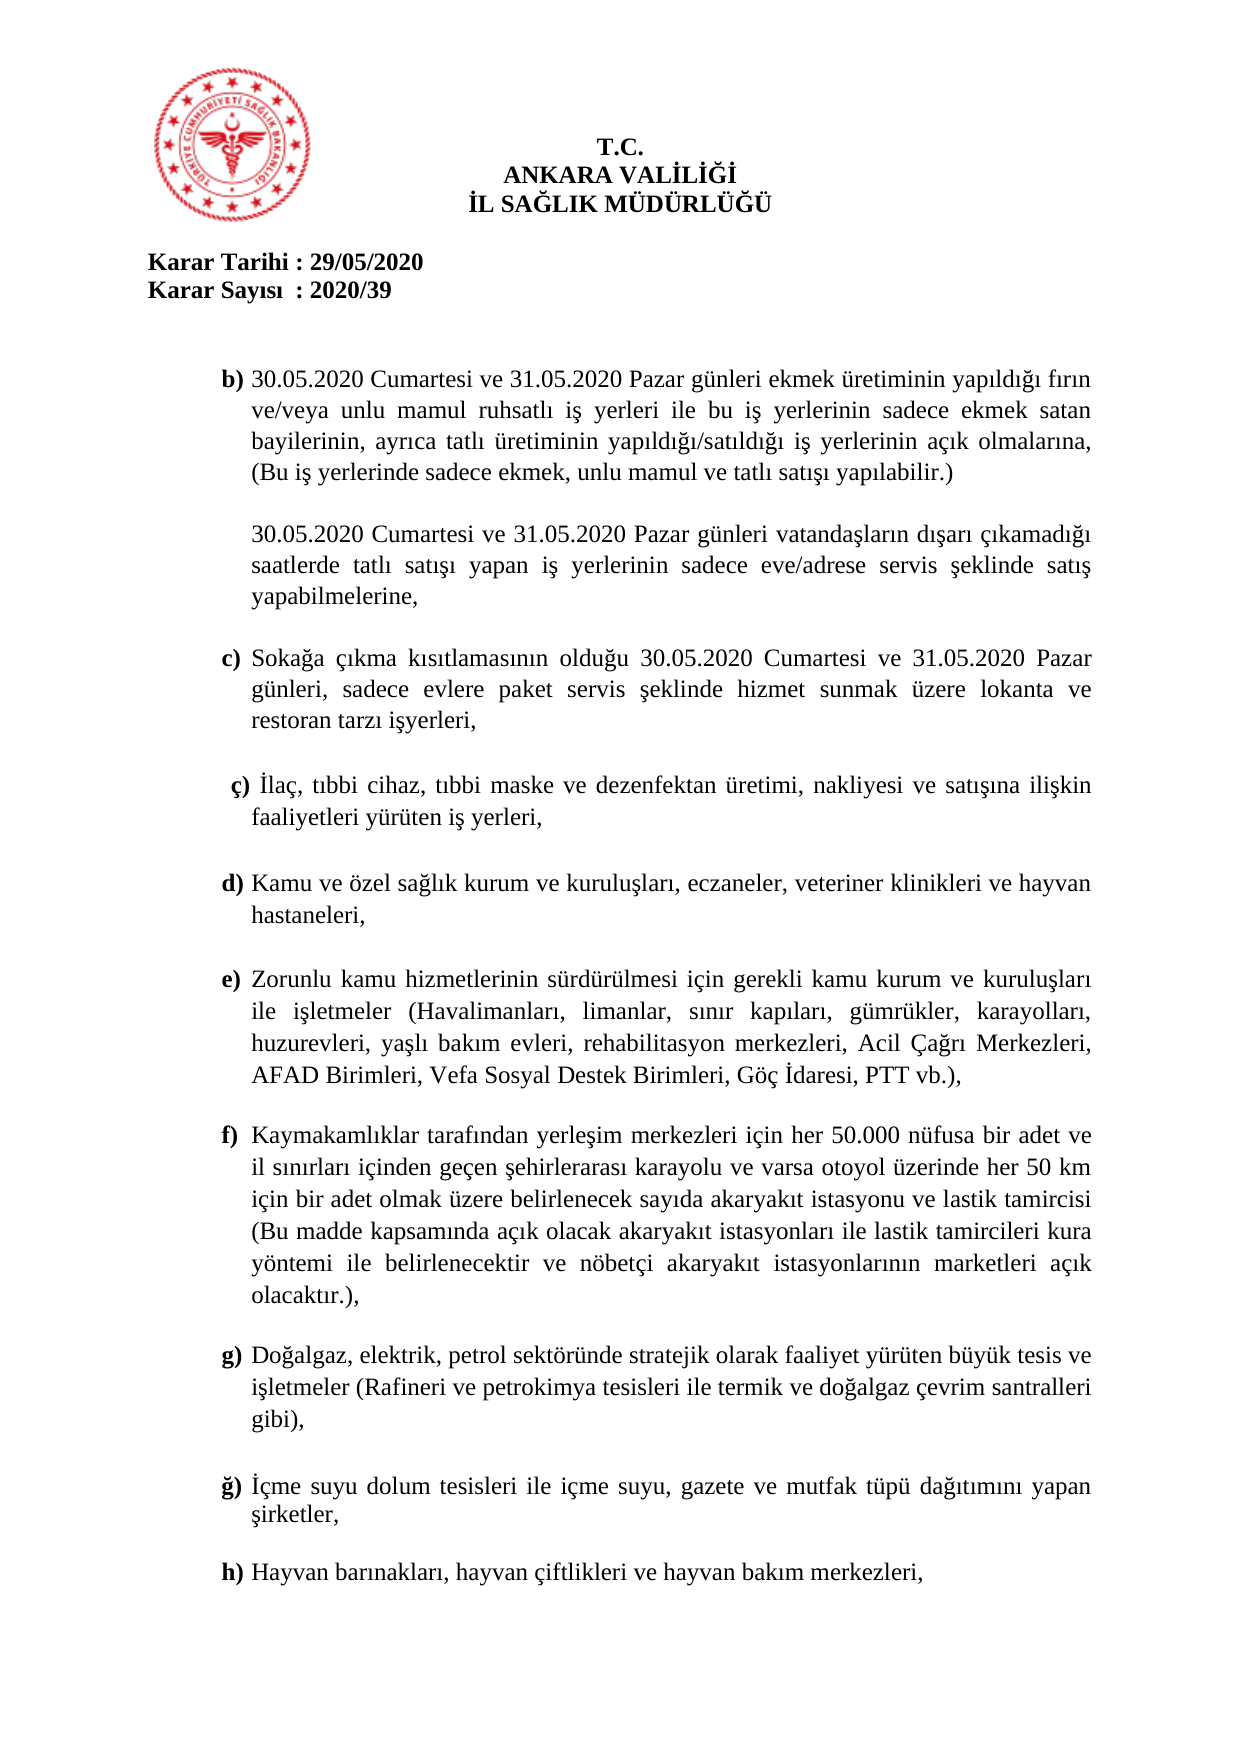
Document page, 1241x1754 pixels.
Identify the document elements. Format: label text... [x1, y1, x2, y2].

list 30.05.2020 Cumartesi ve 31.05.2020 Pazar günleri vatandaşların dışarı çıkamadığı saatlerde tatlı satışı yapan iş yerlerinin sadece eve/adrese servis şeklinde satış yapabilmelerine, [251, 519, 1092, 610]
list Doğalgaz, elektrik, petrol sektöründe stratejik olarak faaliyet yürüten büyük tesis ve işletmeler (Rafineri ve petrokimya tesisleri ile termik ve doğalgaz çevrim santralleri gibi), [221, 1340, 1092, 1433]
list 30.05.2020 Cumartesi ve 31.05.2020 Pazar günleri ekmek üretiminin yapıldığı fırın ve/veya unlu mamul ruhsatlı iş yerleri ile bu iş yerlerinin sadece ekmek satan bayilerinin, ayrıca tatlı üretiminin yapıldığı/satıldığı iş yerlerinin açık olmalarına, (Bu iş yerlerinde sadece ekmek, unlu mamul ve tatlı satışı yapılabilir.) [221, 364, 1092, 486]
list Hayvan barınakları, hayvan çiftlikleri ve hayvan bakım merkezleri, [221, 1557, 1092, 1586]
list Zorunlu kamu hizmetlerinin sürdürülmesi için gerekli kamu kurum ve kuruluşları ile işletmeler (Havalimanları, limanlar, sınır kapıları, gümrükler, karayolları, huzurevleri, yaşlı bakım evleri, rehabilitasyon merkezleri, Acil Çağrı Merkezleri, AFAD Birimleri, Vefa Sosyal Destek Birimleri, Göç İdaresi, PTT vb.), [221, 964, 1092, 1088]
list Kaymakamlıklar tarafından yerleşim merkezleri için her 50.000 nüfusa bir adet ve il sınırları içinden geçen şehirlerarası karayolu ve varsa otoyol üzerinde her 50 km için bir adet olmak üzere belirlenecek sayıda akaryakıt istasyonu ve lastik tamircisi (Bu madde kapsamında açık olacak akaryakıt istasyonları ile lastik tamircileri kura yöntemi ile belirlenecektir ve nöbetçi akaryakıt istasyonlarının marketleri açık olacaktır.), [221, 1120, 1092, 1308]
list Sokağa çıkma kısıtlamasının olduğu 30.05.2020 Cumartesi ve 31.05.2020 Pazar günleri, sadece evlere paket servis şeklinde hizmet sunmak üzere lokanta ve restoran tarzı işyerleri, [221, 643, 1092, 734]
list Kamu ve özel sağlık kurum ve kuruluşları, eczaneler, veteriner klinikleri ve hayvan hastaneleri, [221, 868, 1092, 929]
text ğ) İçme suyu dolum tesisleri ile içme suyu, gazete ve mutfak tüpü dağıtımını yapan şirketler, [221, 1471, 1092, 1528]
picture [140, 53, 326, 237]
text ç) İlaç, tıbbi cihaz, tıbbi maske ve dezenfektan üretimi, nakliyesi ve satışına ilişkin faaliyetleri yürüten iş yerleri, [221, 770, 1092, 831]
